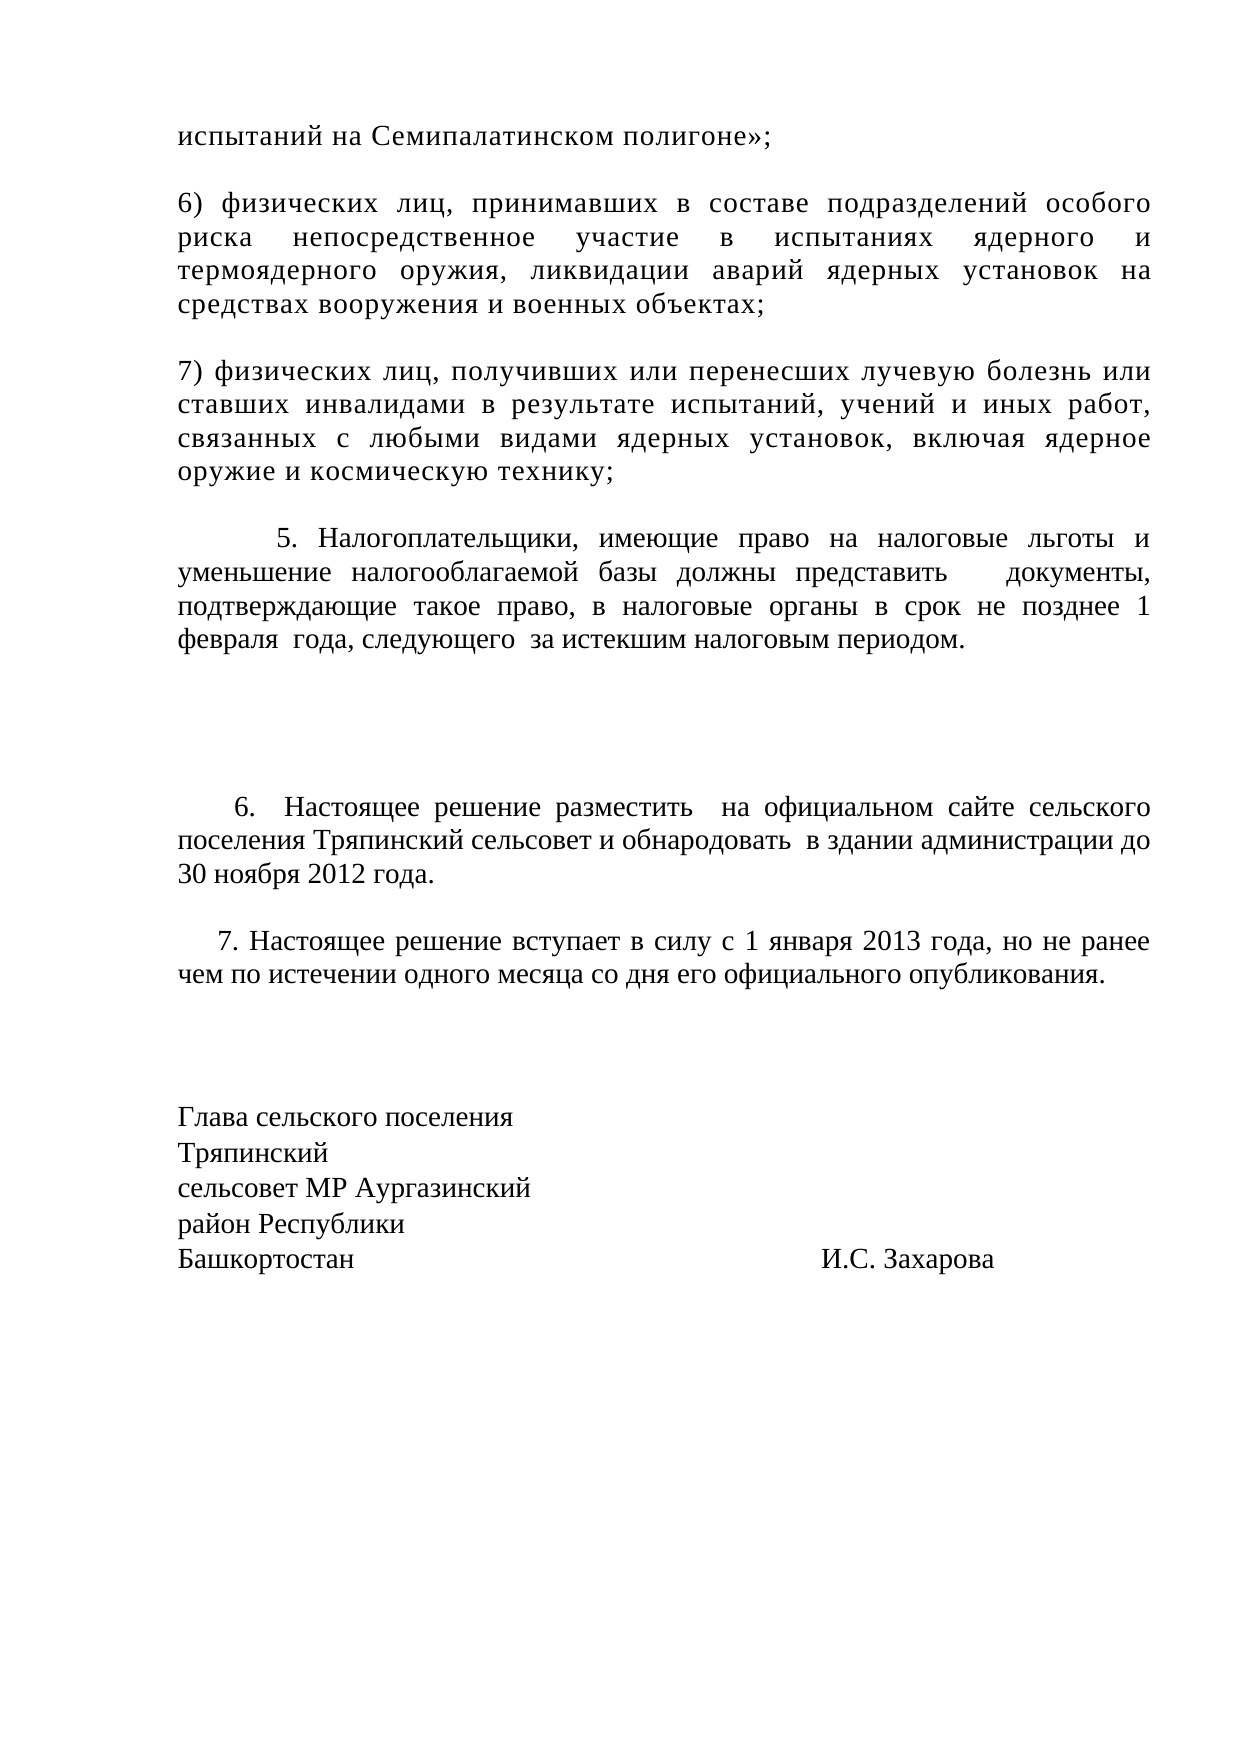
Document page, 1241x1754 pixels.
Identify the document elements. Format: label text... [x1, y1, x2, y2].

text 7) физических лиц, получивших или перенесших лучевую болезнь или ставших инвалидами в результате испытаний, учений и иных работ, связанных с любыми видами ядерных установок, включая ядерное оружие и космическую технику; [177, 353, 1152, 487]
text 6) физических лиц, принимавших в составе подразделений особого риска непосредственное участие в испытаниях ядерного и термоядерного оружия, ликвидации аварий ядерных установок на средствах вооружения и военных объектах; [177, 185, 1152, 319]
text район Республики [177, 1206, 1152, 1239]
text Глава сельского поселения [177, 1099, 1152, 1133]
text 5. Налогоплательщики, имеющие право на налоговые льготы и уменьшение налогооблагаемой базы должны представить документы, подтверждающие такое право, в налоговые органы в срок не позднее 1 февраля года, следующего за истекшим налоговым периодом. [177, 521, 1152, 655]
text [177, 118, 1152, 152]
text 6. Настоящее решение разместить на официальном сайте сельского поселения Тряпинский сельсовет и обнародовать в здании администрации до 30 ноября 2012 года. [177, 789, 1152, 889]
text Башкортостан И.С. Захарова [177, 1242, 1152, 1275]
text Тряпинский [177, 1135, 1152, 1168]
text 7. Настоящее решение вступает в силу с 1 января 2013 года, но не ранее чем по истечении одного месяца со дня его официального опубликования. [177, 923, 1152, 990]
text сельсовет МР Аургазинский [177, 1170, 1152, 1204]
